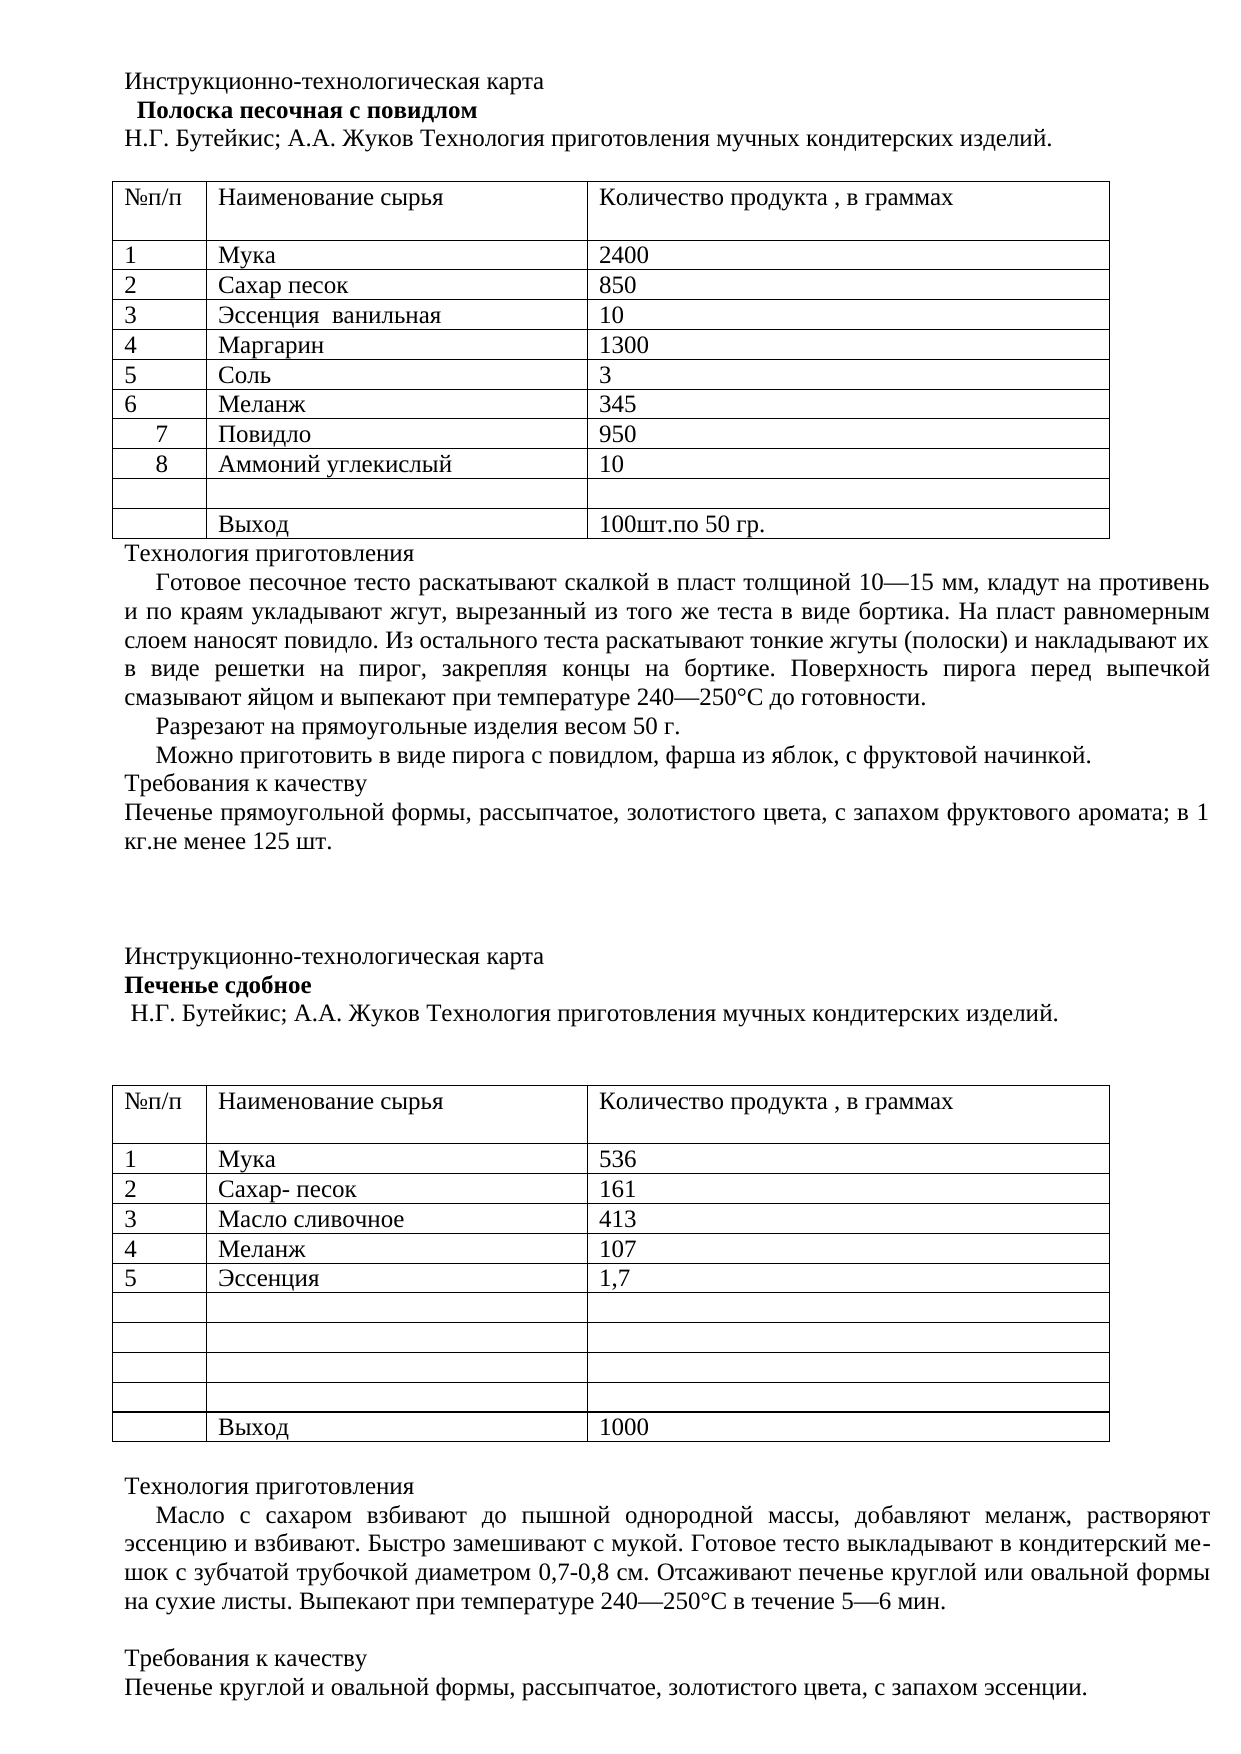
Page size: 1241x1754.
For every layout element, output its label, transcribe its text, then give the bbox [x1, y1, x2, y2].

text Можно приготовить в виде пирога с повидлом, фарша из яблок, с фруктовой начинкой. [124, 740, 1211, 768]
table_cell Меланж [207, 1234, 587, 1262]
table_cell [113, 1323, 206, 1352]
table_header Количество продукта , в граммах [588, 1086, 1109, 1143]
table_cell 4 [113, 1234, 206, 1262]
table_cell 3 [113, 300, 206, 329]
table_cell [588, 1293, 1109, 1322]
table_cell 8 [113, 449, 206, 478]
table_header Количество продукта , в граммах [588, 182, 1109, 239]
text Готовое песочное тесто раскатывают скалкой в пласт толщиной 10—15 мм, кладут на противень и по краям укладывают жгут, вырезанный из того же теста в виде бортика. На пласт равномерным слоем наносят повидло. Из остального теста раскатывают тонкие жгуты (полоски) и накладывают их в виде решетки на пирог, закрепляя концы на бортике. Поверхность пирога перед выпечкой смазывают яйцом и выпекают при температуре 240—250°С до готовности. [124, 567, 1211, 711]
text Печенье прямоугольной формы, рассыпчатое, золотистого цвета, с запахом фруктового аромата; в 1 кг.не менее 125 шт. [124, 797, 1211, 855]
text Полоска песочная с повидлом [124, 95, 1211, 123]
table_cell 950 [588, 419, 1109, 448]
table_header №п/п [113, 182, 206, 239]
table_header №п/п [113, 1086, 206, 1143]
table_cell Эссенция ванильная [207, 300, 587, 329]
table_cell 100шт.по 50 гр. [588, 509, 1109, 537]
table_cell 2400 [588, 241, 1109, 269]
text Инструкционно-технологическая карта [124, 941, 1211, 970]
table_cell 3 [113, 1204, 206, 1233]
table_cell 107 [588, 1234, 1109, 1262]
text Технология приготовления [124, 1471, 1211, 1500]
table_cell 4 [113, 330, 206, 359]
table_cell [207, 1323, 587, 1352]
table_header Наименование сырья [207, 182, 587, 239]
table_cell 1,7 [588, 1264, 1109, 1292]
text Печенье сдобное [124, 970, 1211, 998]
table_cell Мука [207, 241, 587, 269]
table_cell Маргарин [207, 330, 587, 359]
table_cell 6 [113, 390, 206, 418]
table_cell [207, 479, 587, 508]
table_cell Аммоний углекислый [207, 449, 587, 478]
table_cell 5 [113, 1264, 206, 1292]
table_cell [113, 479, 206, 508]
table_cell [113, 1353, 206, 1382]
table_cell [207, 1383, 587, 1411]
table_cell Мука [207, 1144, 587, 1173]
table_cell 5 [113, 360, 206, 388]
table_cell [113, 1413, 206, 1441]
table_cell 7 [113, 419, 206, 448]
table_cell [207, 1293, 587, 1322]
table_cell 1 [113, 241, 206, 269]
table_cell [588, 1383, 1109, 1411]
table_cell Эссенция [207, 1264, 587, 1292]
text Н.Г. Бутейкис; А.А. Жуков Технология приготовления мучных кондитерских изделий. [124, 998, 1211, 1027]
table_cell [588, 1353, 1109, 1382]
table_cell Повидло [207, 419, 587, 448]
table_cell [207, 1353, 587, 1382]
table_cell 161 [588, 1174, 1109, 1203]
table_cell 413 [588, 1204, 1109, 1233]
table_cell Соль [207, 360, 587, 388]
table_cell Меланж [207, 390, 587, 418]
table_cell 1000 [588, 1413, 1109, 1441]
text Разрезают на прямоугольные изделия весом 50 г. [124, 711, 1211, 740]
table_cell Сахар песок [207, 270, 587, 299]
table_cell 345 [588, 390, 1109, 418]
table_cell Сахар- песок [207, 1174, 587, 1203]
text Требования к качеству [124, 768, 1211, 797]
table_cell 1 [113, 1144, 206, 1173]
table_cell 536 [588, 1144, 1109, 1173]
table_cell 10 [588, 300, 1109, 329]
table_cell 3 [588, 360, 1109, 388]
table_cell [113, 1383, 206, 1411]
table_cell [588, 479, 1109, 508]
table_cell 2 [113, 1174, 206, 1203]
table_cell 2 [113, 270, 206, 299]
text Н.Г. Бутейкис; А.А. Жуков Технология приготовления мучных кондитерских изделий. [124, 123, 1211, 152]
text Печенье круглой и овальной формы, рассыпчатое, золотистого цвета, с запахом эссенции. [124, 1672, 1211, 1701]
text Инструкционно-технологическая карта [124, 66, 1211, 95]
table_cell Выход [207, 1413, 587, 1441]
table_cell [113, 509, 206, 537]
table_cell [588, 1323, 1109, 1352]
table_cell 1300 [588, 330, 1109, 359]
table_cell [113, 1293, 206, 1322]
table_cell Масло сливочное [207, 1204, 587, 1233]
table_cell 10 [588, 449, 1109, 478]
table_header Наименование сырья [207, 1086, 587, 1143]
text Технология приготовления [124, 538, 1211, 567]
text Требования к качеству [124, 1643, 1211, 1672]
table_cell Выход [207, 509, 587, 537]
text Масло с сахаром взбивают до пышной однородной массы, добавляют меланж, растворяют эссенцию и взбивают. Быстро замешивают с мукой. Готовое тесто выкладывают в кондитерский мешок с зубчатой трубочкой диаметром 0,7-0,8 см. Отсаживают печенье круглой или овальной формы на сухие листы. Выпекают при температуре 240—250°С в течение 5—6 мин. [124, 1500, 1211, 1615]
table_cell 850 [588, 270, 1109, 299]
